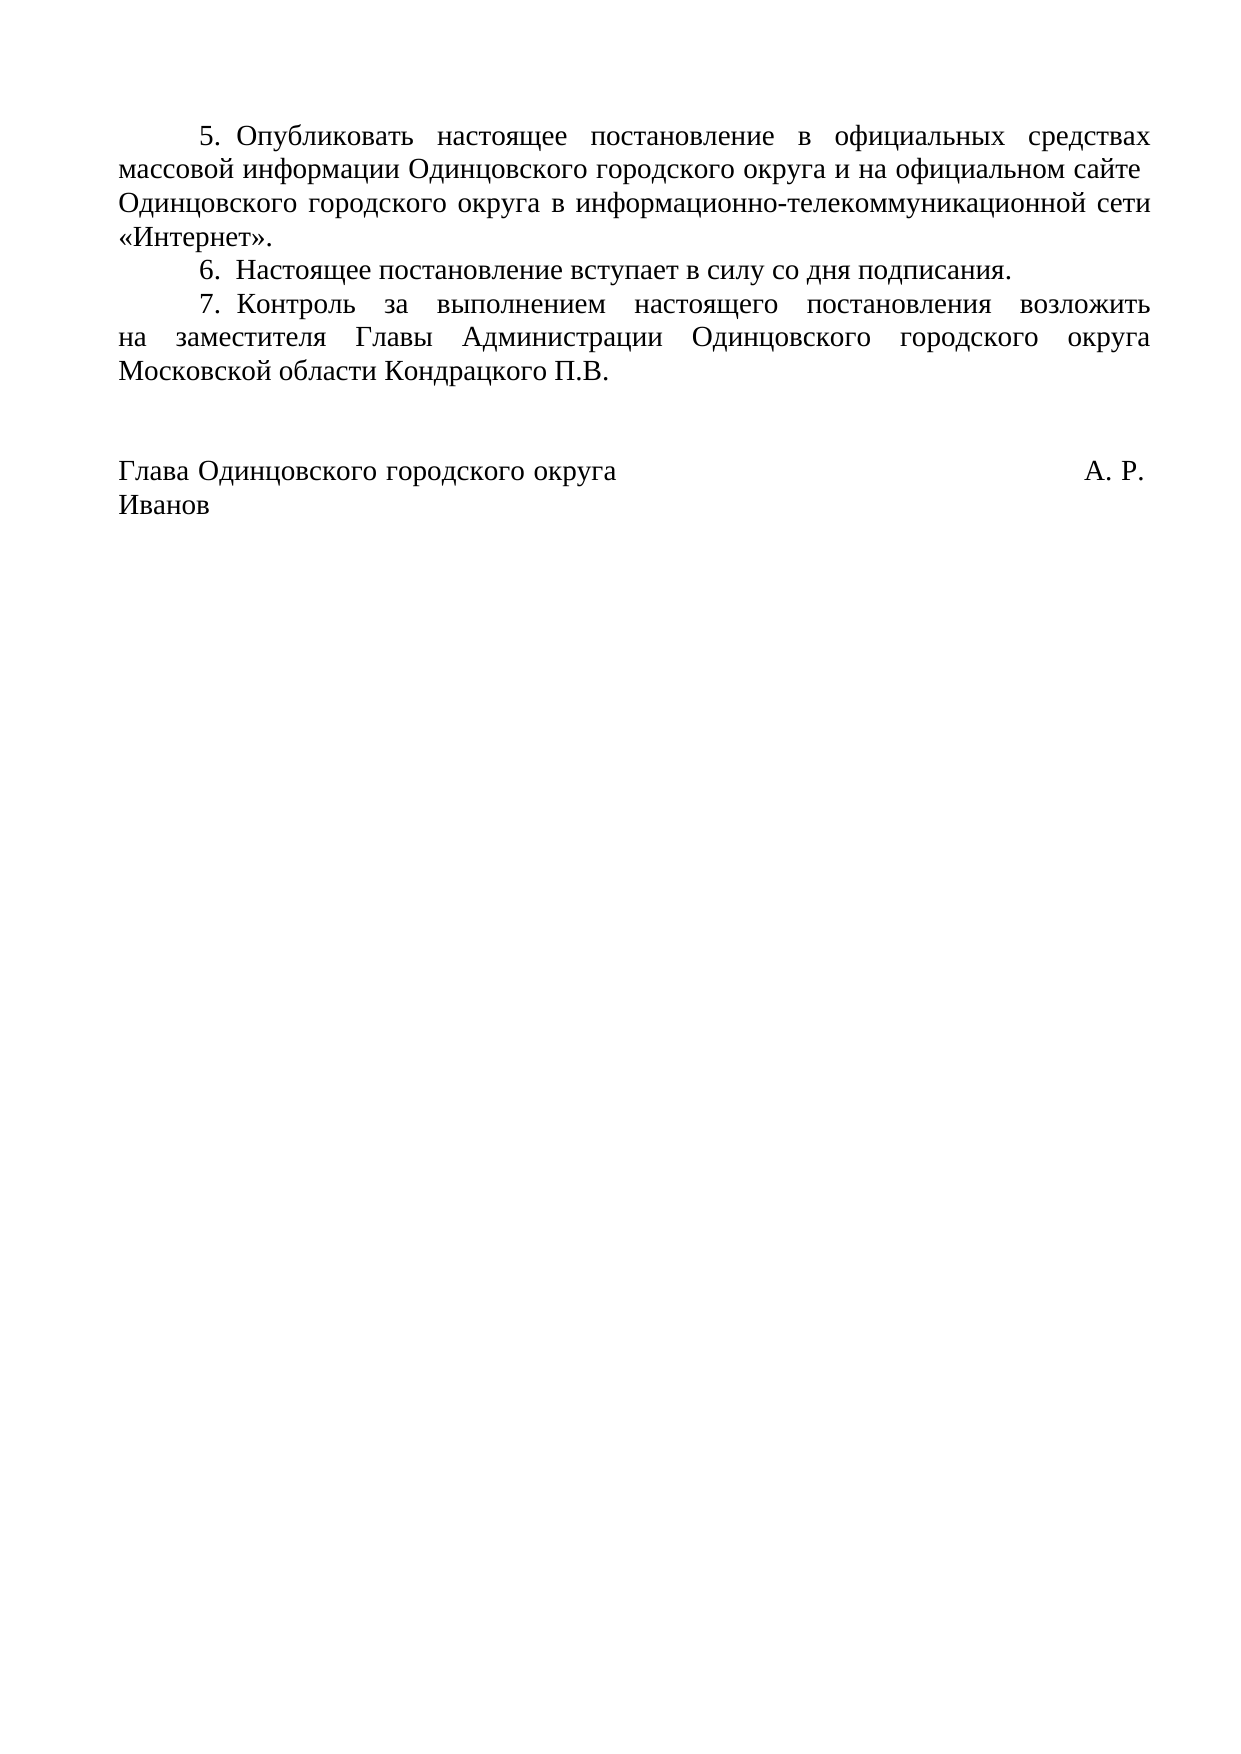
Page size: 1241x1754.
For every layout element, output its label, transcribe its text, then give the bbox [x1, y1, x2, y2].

text Глава Одинцовского городского округа А. Р. Иванов [118, 453, 1152, 521]
text 5. Опубликовать настоящее постановление в официальных средствах массовой информации Одинцовского городского округа и на официальном сайте Одинцовского городского округа в информационно-телекоммуникационной сети «Интернет». [118, 118, 1151, 252]
text 6. Настоящее постановление вступает в силу со дня подписания. [118, 252, 1151, 286]
text 7. Контроль за выполнением настоящего постановления возложить на заместителя Главы Администрации Одинцовского городского округа Московской области Кондрацкого П.В. [118, 286, 1151, 386]
